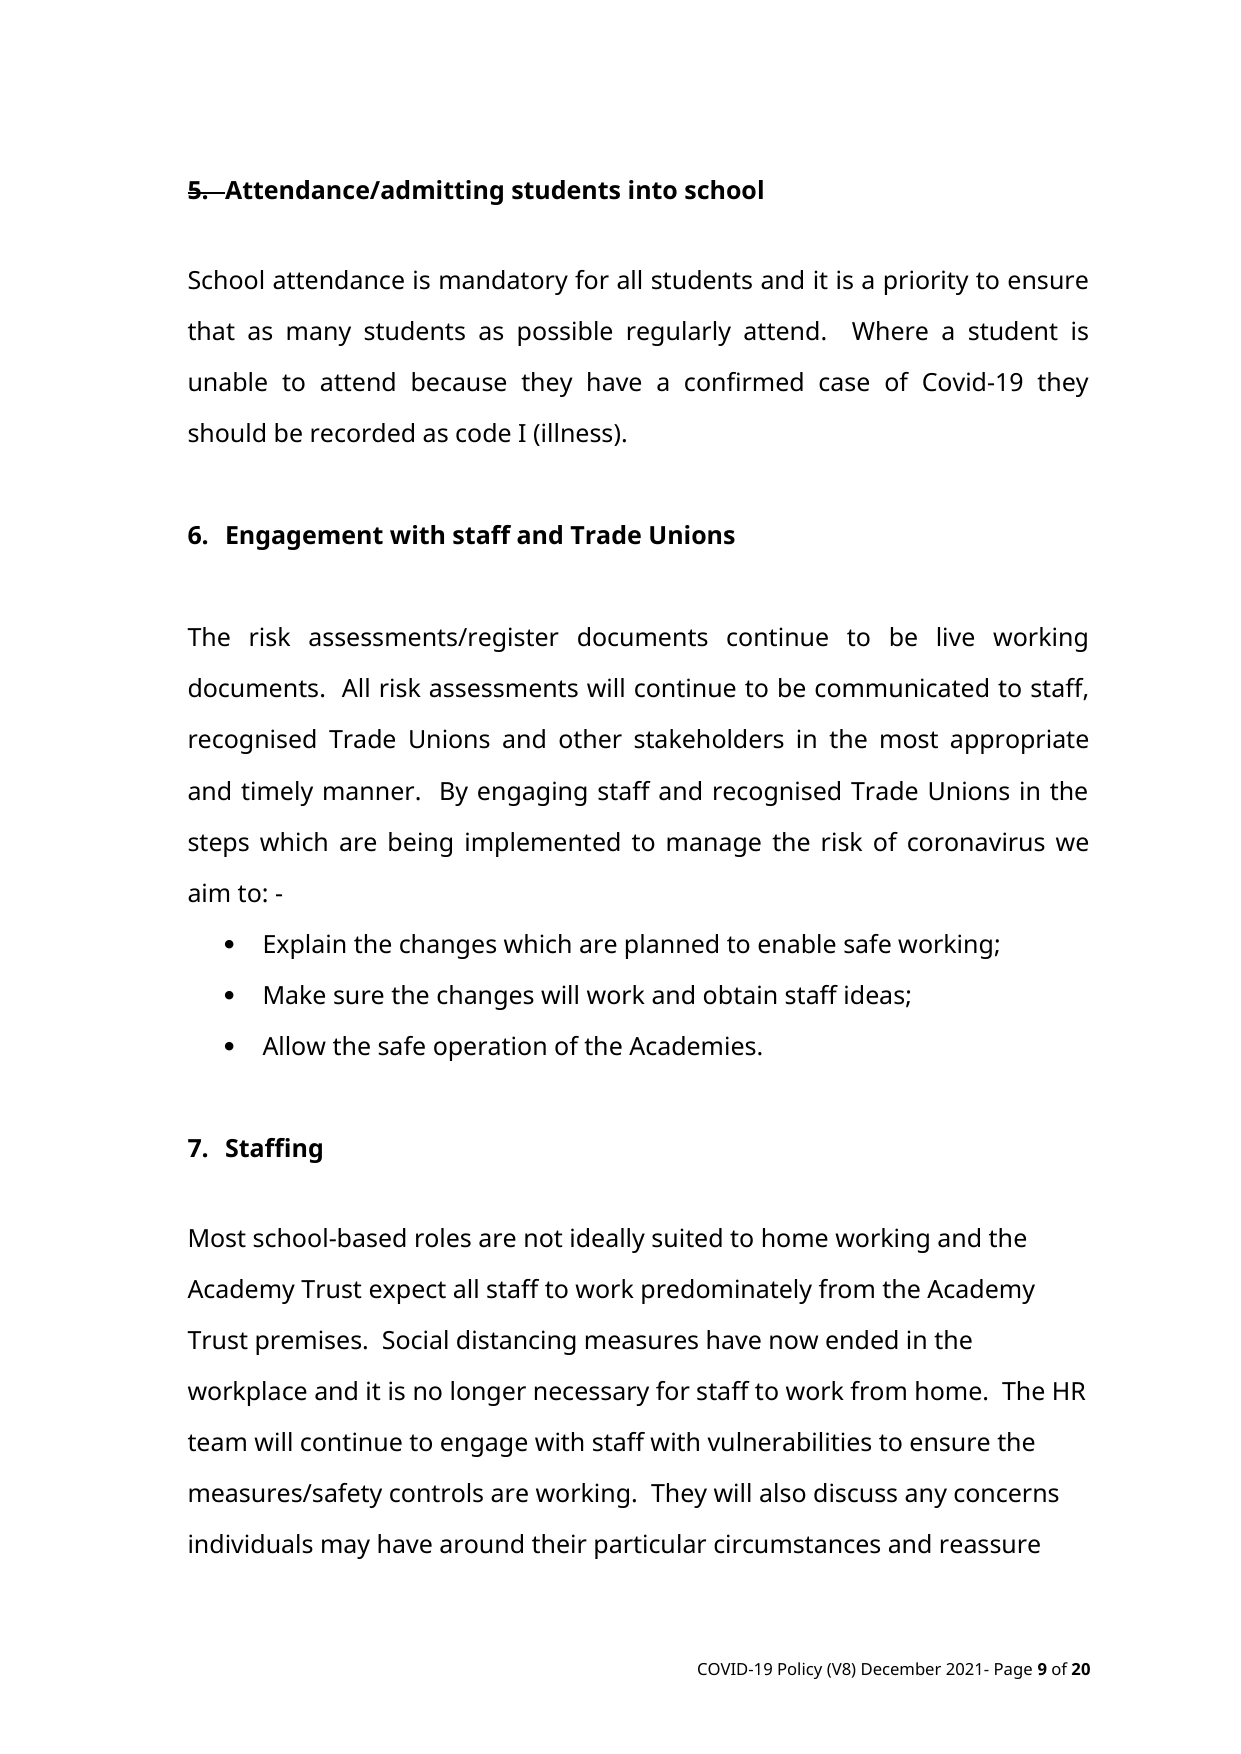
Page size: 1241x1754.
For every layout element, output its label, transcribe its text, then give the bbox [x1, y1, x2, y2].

text Most school-based roles are not ideally suited to home working and the [187, 1220, 1090, 1254]
text measures/safety controls are working. They will also discuss any concerns [187, 1476, 1090, 1510]
text workplace and it is no longer necessary for staff to work from home. The HR [187, 1373, 1090, 1408]
text Trust premises. Social distancing measures have now ended in the [187, 1322, 1090, 1357]
list Attendance/admitting students into school [187, 173, 1090, 249]
text Academy Trust expect all staff to work predominately from the Academy [187, 1271, 1090, 1306]
list Explain the changes which are planned to enable safe working; [225, 926, 1090, 960]
text team will continue to engage with staff with vulnerabilities to ensure the [187, 1424, 1090, 1459]
text individuals may have around their particular circumstances and reassure [187, 1527, 1090, 1561]
list Allow the safe operation of the Academies. [225, 1028, 1090, 1062]
text The risk assessments/register documents continue to be live working documents. All risk assessments will continue to be communicated to staff, recognised Trade Unions and other stakeholders in the most appropriate and timely manner. By engaging staff and recognised Trade Unions in the steps which are being implemented to manage the risk of coronavirus we aim to: - [187, 620, 1090, 909]
list Staffing [187, 1130, 1090, 1206]
list Make sure the changes will work and obtain staff ideas; [225, 977, 1090, 1011]
text School attendance is mandatory for all students and it is a priority to ensure that as many students as possible regularly attend. Where a student is unable to attend because they have a confirmed case of Covid-19 they should be recorded as code I (illness). [187, 263, 1090, 450]
list Engagement with staff and Trade Unions [187, 518, 1090, 552]
